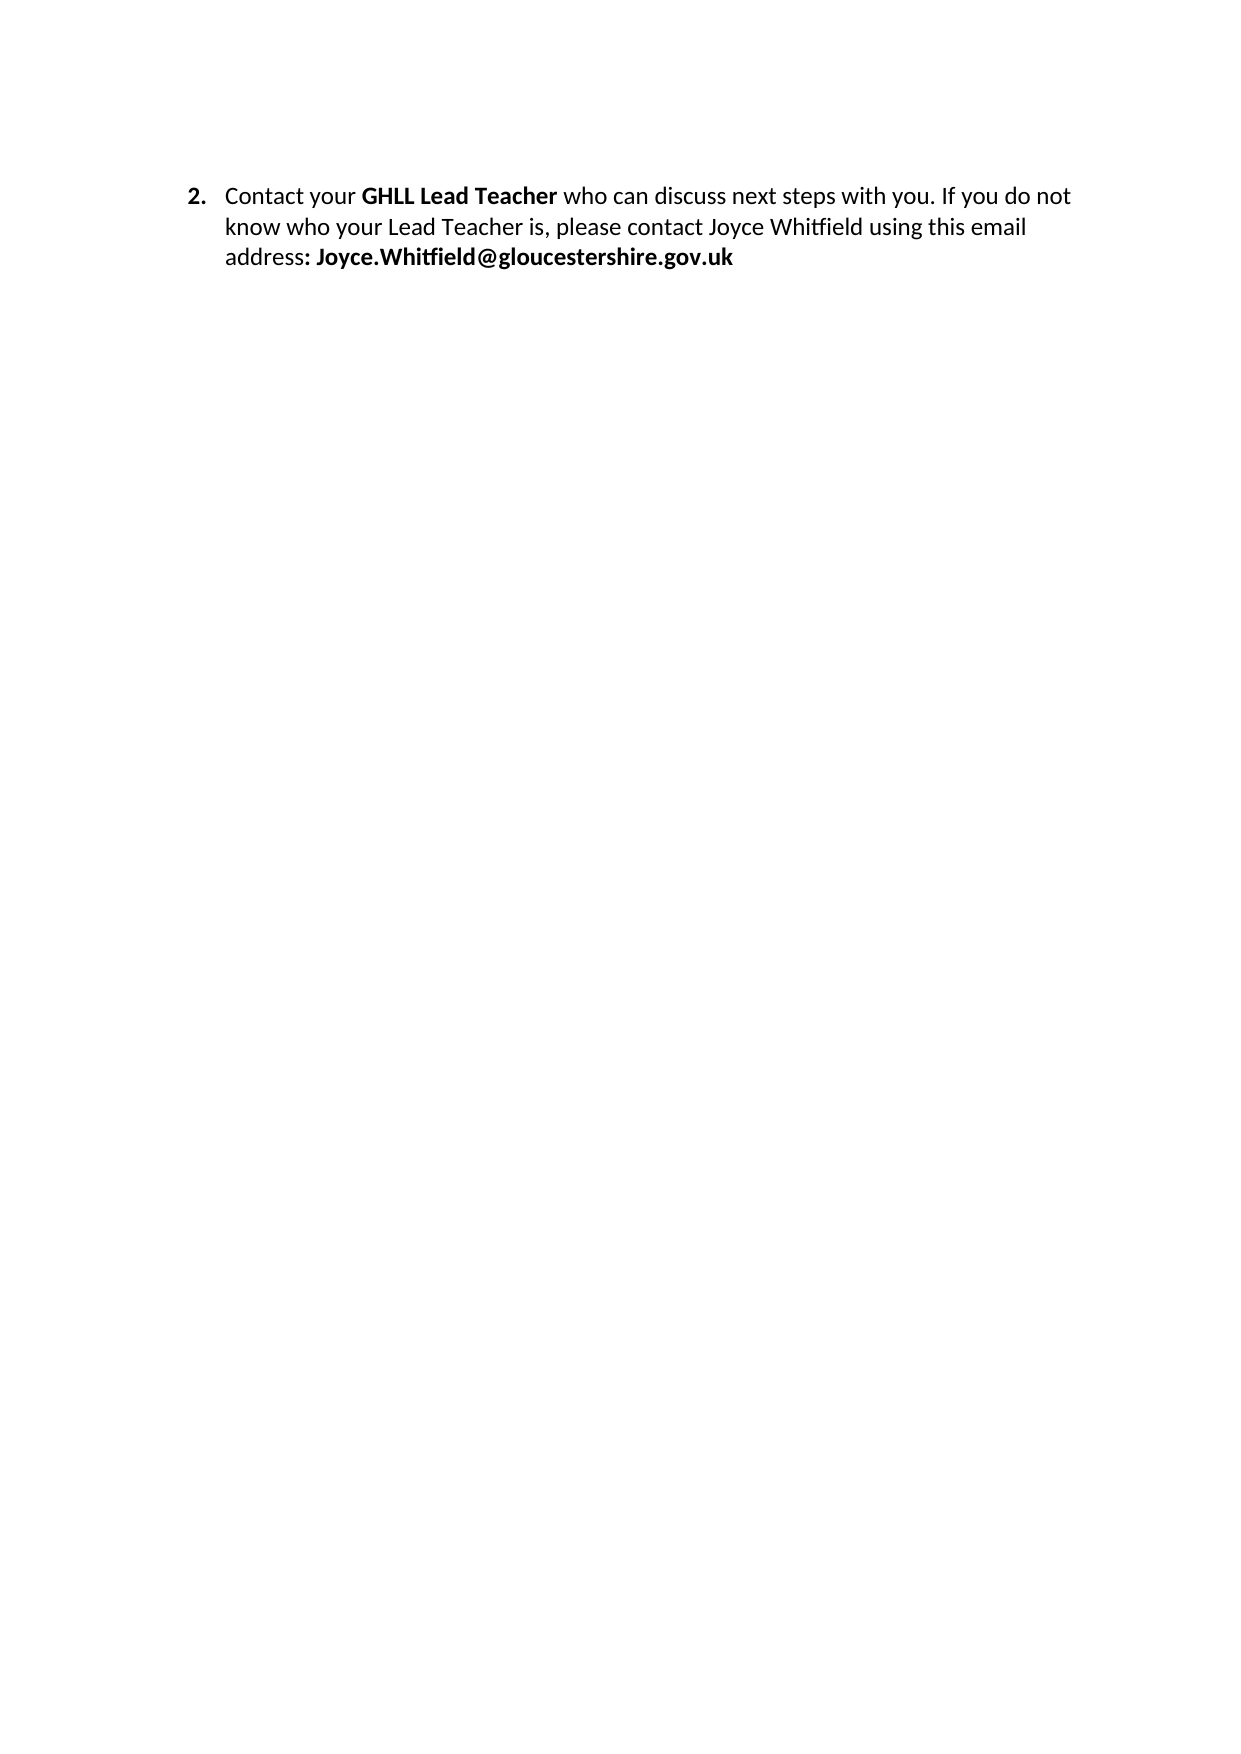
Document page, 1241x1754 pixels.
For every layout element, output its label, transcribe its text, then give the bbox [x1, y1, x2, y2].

list Contact your GHLL Lead Teacher who can discuss next steps with you. If you do not know who your Lead Teacher is, please contact Joyce Whitfield using this email address: Joyce.Whitfield@gloucestershire.gov.uk [187, 181, 1090, 272]
